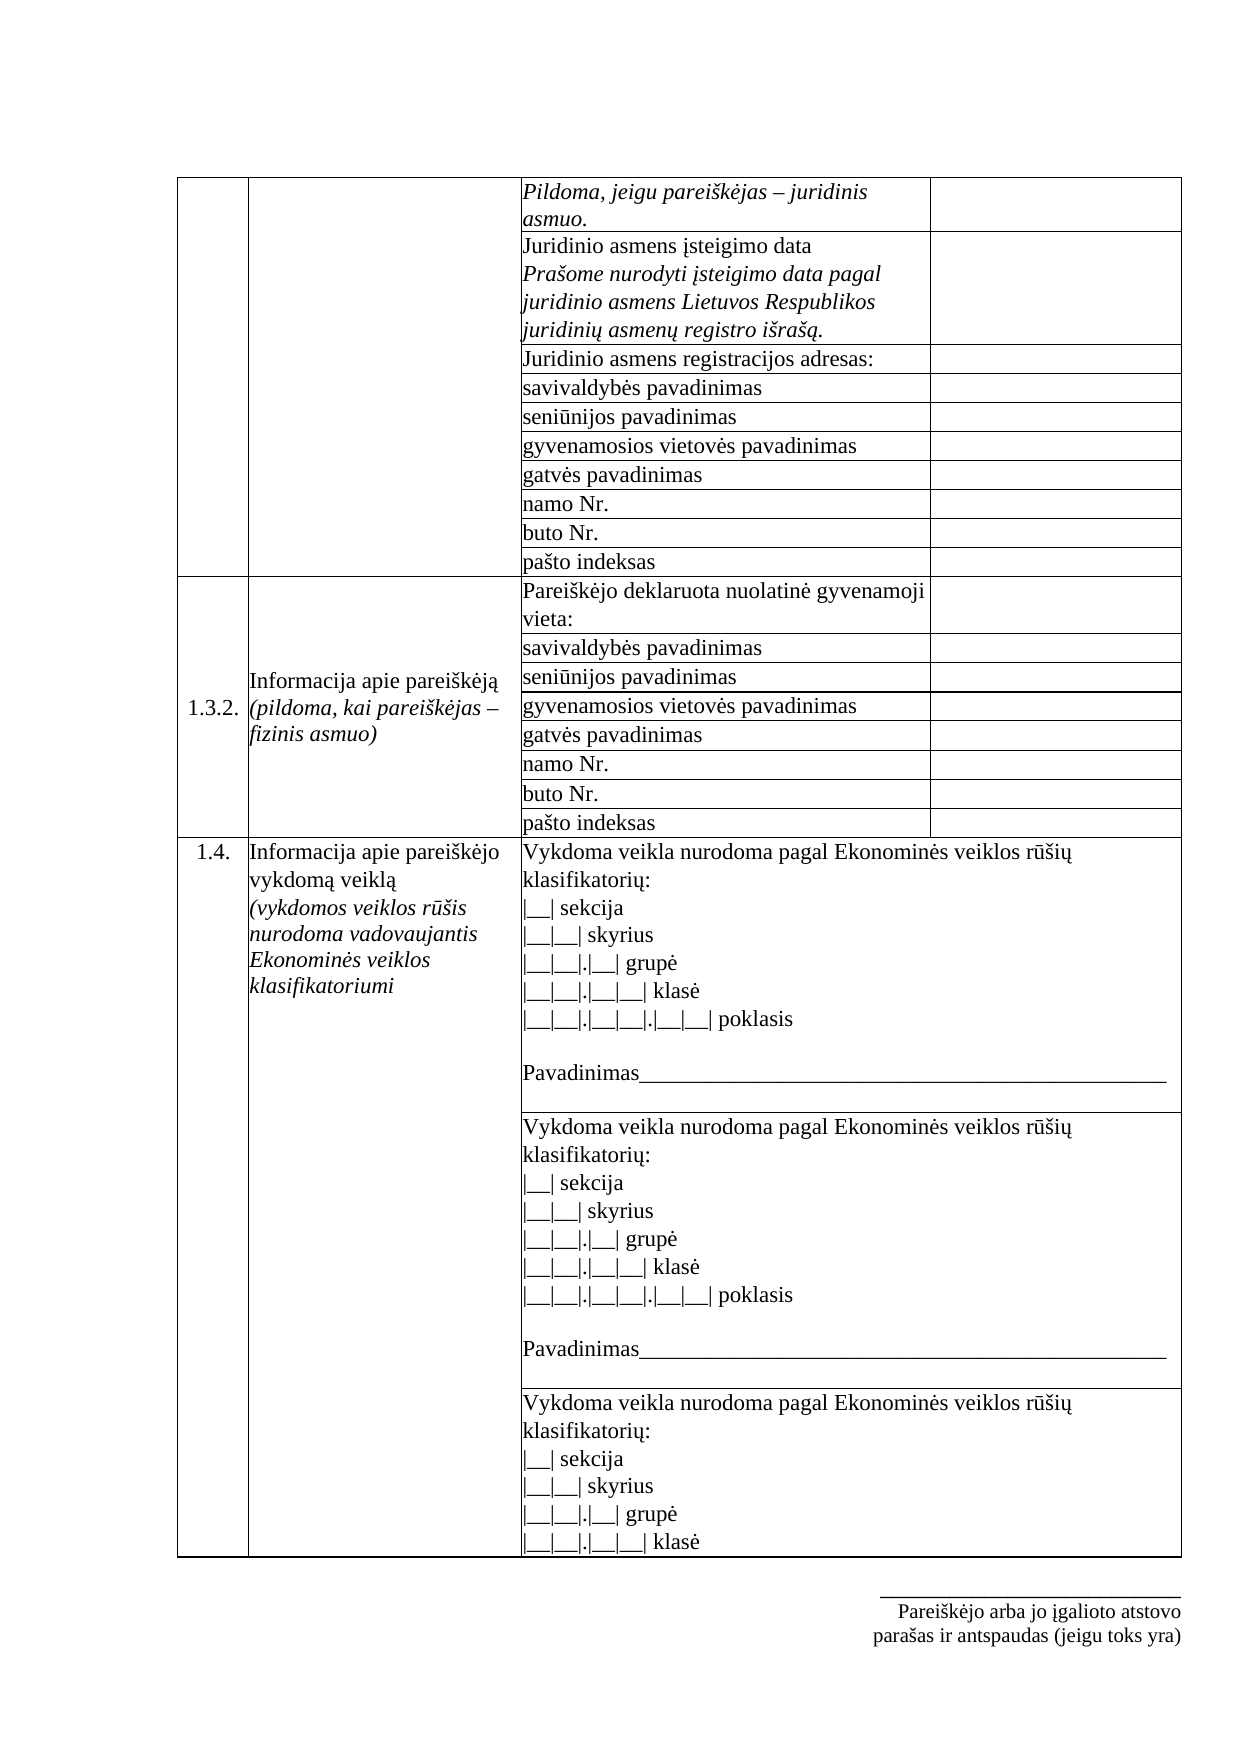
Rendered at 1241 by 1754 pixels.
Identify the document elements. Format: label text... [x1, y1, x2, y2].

table_cell pašto indeksas [522, 548, 930, 576]
table_cell namo Nr. [522, 490, 930, 518]
table_cell 1.4. [178, 838, 248, 1556]
table_cell gatvės pavadinimas [522, 721, 930, 749]
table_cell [522, 178, 930, 231]
table_cell [931, 432, 1181, 460]
table_cell [931, 721, 1181, 749]
table_cell [931, 693, 1181, 720]
table_cell seniūnijos pavadinimas [522, 403, 930, 431]
table_cell [931, 461, 1181, 489]
table_cell [931, 490, 1181, 518]
table_cell [931, 780, 1181, 808]
table_cell [931, 577, 1181, 633]
table_cell 1.3.2. [178, 577, 248, 837]
table_cell savivaldybės pavadinimas [522, 634, 930, 662]
table_cell [931, 403, 1181, 431]
table_cell [931, 548, 1181, 576]
table_cell [931, 809, 1181, 837]
table_cell gatvės pavadinimas [522, 461, 930, 489]
table_cell [931, 232, 1181, 344]
table_cell [931, 374, 1181, 402]
table_cell Informacija apie pareiškėjo vykdomą veiklą (vykdomos veiklos rūšis nurodoma vadovaujantis Ekonominės veiklos klasifikatoriumi [249, 838, 521, 1556]
table_cell gyvenamosios vietovės pavadinimas [522, 693, 930, 720]
table_cell Juridinio asmens registracijos adresas: [522, 345, 930, 373]
table_cell Pareiškėjo deklaruota nuolatinė gyvenamoji vieta: [522, 577, 930, 633]
table_cell namo Nr. [522, 751, 930, 778]
table_cell [931, 345, 1181, 373]
table_cell [931, 634, 1181, 662]
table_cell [522, 1389, 1181, 1556]
table_cell [931, 178, 1181, 231]
table_cell Informacija apie pareiškėją (pildoma, kai pareiškėjas – fizinis asmuo) [249, 577, 521, 837]
table_cell [931, 751, 1181, 778]
table_cell savivaldybės pavadinimas [522, 374, 930, 402]
table_cell buto Nr. [522, 519, 930, 547]
table_cell gyvenamosios vietovės pavadinimas [522, 432, 930, 460]
table_cell buto Nr. [522, 780, 930, 808]
table_cell [931, 519, 1181, 547]
table_cell [931, 663, 1181, 691]
table_cell pašto indeksas [522, 809, 930, 837]
table_cell seniūnijos pavadinimas [522, 663, 930, 691]
table_cell Juridinio asmens įsteigimo data Prašome nurodyti įsteigimo data pagal juridinio asmens Lietuvos Respublikos juridinių asmenų registro išrašą. [522, 232, 930, 344]
